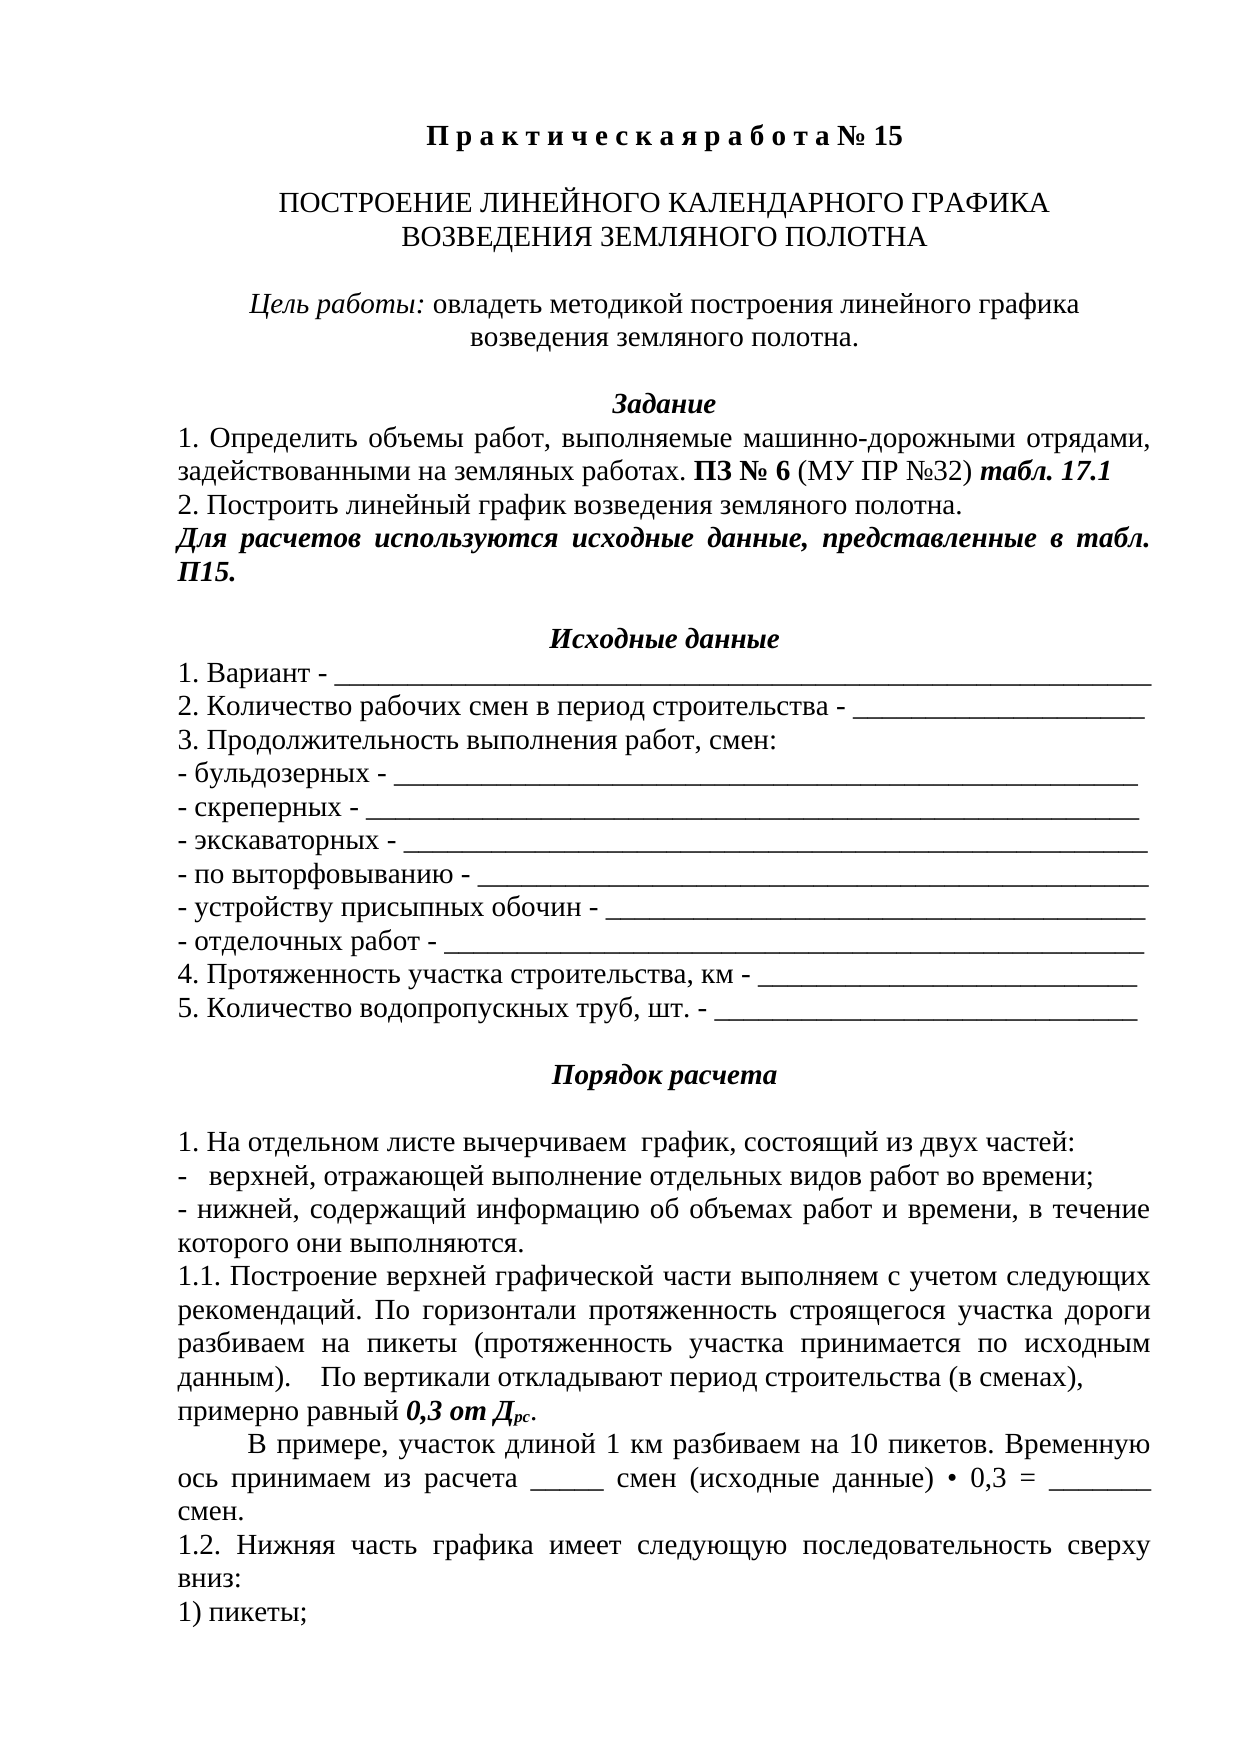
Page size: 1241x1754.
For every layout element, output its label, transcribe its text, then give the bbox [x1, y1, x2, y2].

text - устройству присыпных обочин - _____________________________________ [177, 889, 1152, 923]
text - отделочных работ - ________________________________________________ [177, 923, 1152, 957]
text - нижней, содержащий информацию об объемах работ и времени, в течение которого они выполняются. [177, 1191, 1152, 1258]
text - экскаваторных - ___________________________________________________ [177, 822, 1152, 856]
text - верхней, отражающей выполнение отдельных видов работ во времени; [177, 1158, 1152, 1191]
text Цель работы: овладеть методикой построения линейного графика возведения земляного полотна. [177, 286, 1152, 353]
text ВОЗВЕДЕНИЯ ЗЕМЛЯНОГО ПОЛОТНА [177, 219, 1152, 252]
text 5. Количество водопропускных труб, шт. - _____________________________ [177, 990, 1152, 1024]
text 2. Количество рабочих смен в период строительства - ____________________ [177, 688, 1152, 722]
text - скреперных - _____________________________________________________ [177, 789, 1152, 822]
text 4. Протяженность участка строительства, км - __________________________ [177, 957, 1152, 990]
text П р а к т и ч е с к а я р а б о т а № 15 [177, 118, 1152, 152]
text 1. Определить объемы работ, выполняемые машинно-дорожными отрядами, задействованными на земляных работах. ПЗ № 6 (МУ ПР №32) табл. 17.1 [177, 420, 1152, 487]
text Исходные данные [177, 621, 1152, 655]
text ПОСТРОЕНИЕ ЛИНЕЙНОГО КАЛЕНДАРНОГО ГРАФИКА [177, 185, 1152, 219]
text 1.1. Построение верхней графической части выполняем с учетом следующих рекомендаций. По горизонтали протяженность строящегося участка дороги разбиваем на пикеты (протяженность участка принимается по исходным данным). По вертикали откладывают период строительства (в сменах), [177, 1258, 1152, 1393]
text примерно равный 0,3 от Дрс. [177, 1393, 1152, 1426]
text - по выторфовыванию - ______________________________________________ [177, 856, 1152, 889]
text Порядок расчета [177, 1057, 1152, 1091]
text 1. Вариант - ________________________________________________________ [177, 655, 1152, 688]
text - бульдозерных - ___________________________________________________ [177, 755, 1152, 789]
text Задание [177, 386, 1152, 420]
text Для расчетов используются исходные данные, представленные в табл. П15. [177, 521, 1152, 588]
text 1) пикеты; [177, 1594, 1152, 1627]
text В примере, участок длиной 1 км разбиваем на 10 пикетов. Временную ось принимаем из расчета _____ смен (исходные данные) • 0,3 = _______ смен. [177, 1426, 1152, 1527]
text 1.2. Нижняя часть графика имеет следующую последовательность сверху вниз: [177, 1527, 1152, 1594]
text 2. Построить линейный график возведения земляного полотна. [177, 487, 1152, 521]
text 3. Продолжительность выполнения работ, смен: [177, 722, 1152, 755]
text 1. На отдельном листе вычерчиваем график, состоящий из двух частей: [177, 1124, 1152, 1158]
